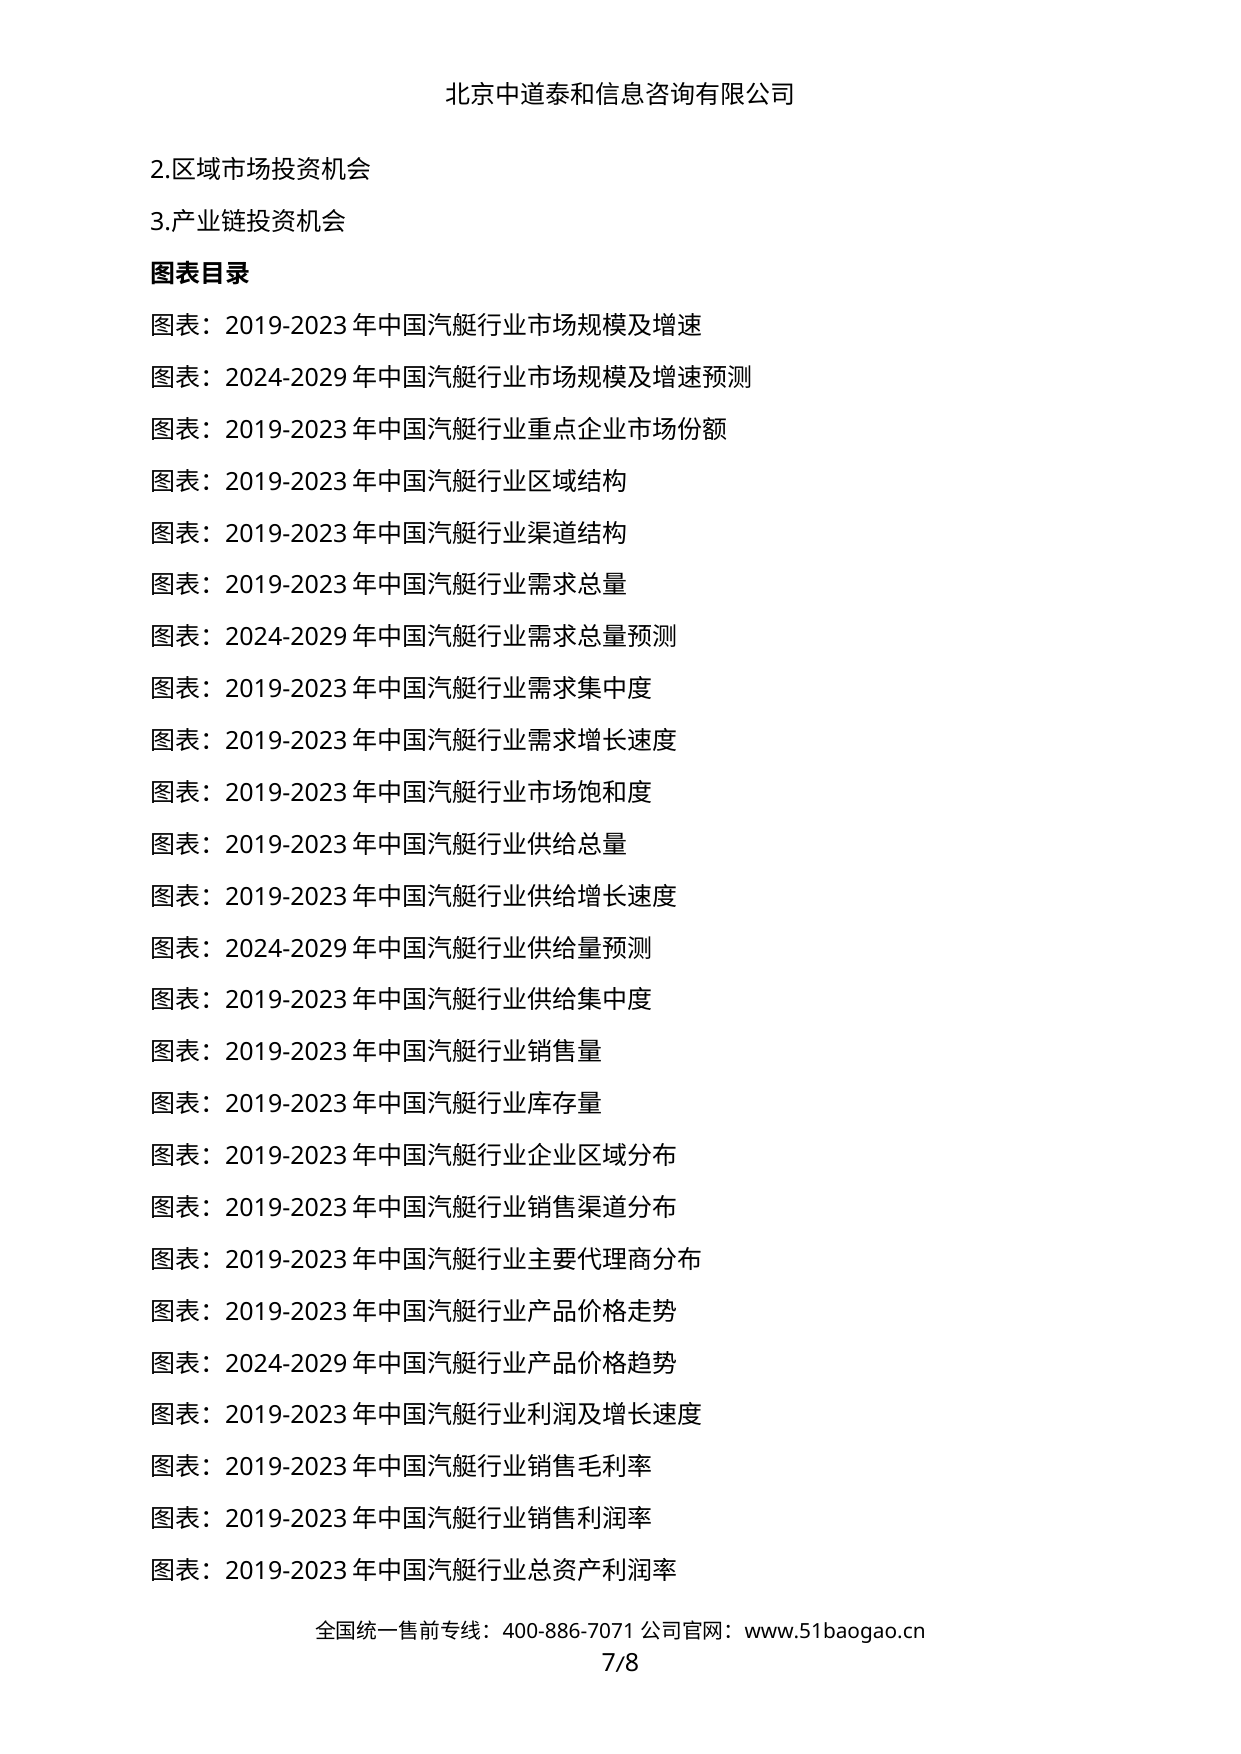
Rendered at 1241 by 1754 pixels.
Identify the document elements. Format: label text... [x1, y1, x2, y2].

text 图表：2019-2023年中国汽艇行业渠道结构 [150, 513, 1090, 549]
text 图表：2019-2023年中国汽艇行业销售利润率 [150, 1499, 1090, 1535]
text 3.产业链投资机会 [150, 202, 1090, 238]
text 图表：2019-2023年中国汽艇行业主要代理商分布 [150, 1239, 1090, 1276]
text 图表：2019-2023年中国汽艇行业重点企业市场份额 [150, 409, 1090, 446]
text 图表：2019-2023年中国汽艇行业需求增长速度 [150, 721, 1090, 757]
text 图表：2019-2023年中国汽艇行业供给集中度 [150, 980, 1090, 1016]
text 图表：2019-2023年中国汽艇行业市场饱和度 [150, 772, 1090, 809]
text 图表：2024-2029年中国汽艇行业需求总量预测 [150, 617, 1090, 653]
text 2.区域市场投资机会 [150, 150, 1090, 186]
text 图表：2019-2023年中国汽艇行业销售毛利率 [150, 1447, 1090, 1483]
text 图表：2019-2023年中国汽艇行业区域结构 [150, 461, 1090, 497]
text 图表：2024-2029年中国汽艇行业产品价格趋势 [150, 1343, 1090, 1379]
text 图表目录 [150, 254, 1090, 290]
text 图表：2019-2023年中国汽艇行业企业区域分布 [150, 1136, 1090, 1172]
text 图表：2019-2023年中国汽艇行业销售量 [150, 1032, 1090, 1068]
text 图表：2019-2023年中国汽艇行业总资产利润率 [150, 1551, 1090, 1587]
text 图表：2019-2023年中国汽艇行业库存量 [150, 1084, 1090, 1120]
text 图表：2019-2023年中国汽艇行业供给总量 [150, 824, 1090, 861]
text 图表：2024-2029年中国汽艇行业市场规模及增速预测 [150, 357, 1090, 394]
text 图表：2024-2029年中国汽艇行业供给量预测 [150, 928, 1090, 964]
text 图表：2019-2023年中国汽艇行业产品价格走势 [150, 1291, 1090, 1327]
text 图表：2019-2023年中国汽艇行业利润及增长速度 [150, 1395, 1090, 1431]
text 图表：2019-2023年中国汽艇行业需求集中度 [150, 669, 1090, 705]
text 图表：2019-2023年中国汽艇行业销售渠道分布 [150, 1187, 1090, 1224]
text 图表：2019-2023年中国汽艇行业供给增长速度 [150, 876, 1090, 912]
text 图表：2019-2023年中国汽艇行业需求总量 [150, 565, 1090, 601]
text 图表：2019-2023年中国汽艇行业市场规模及增速 [150, 306, 1090, 342]
